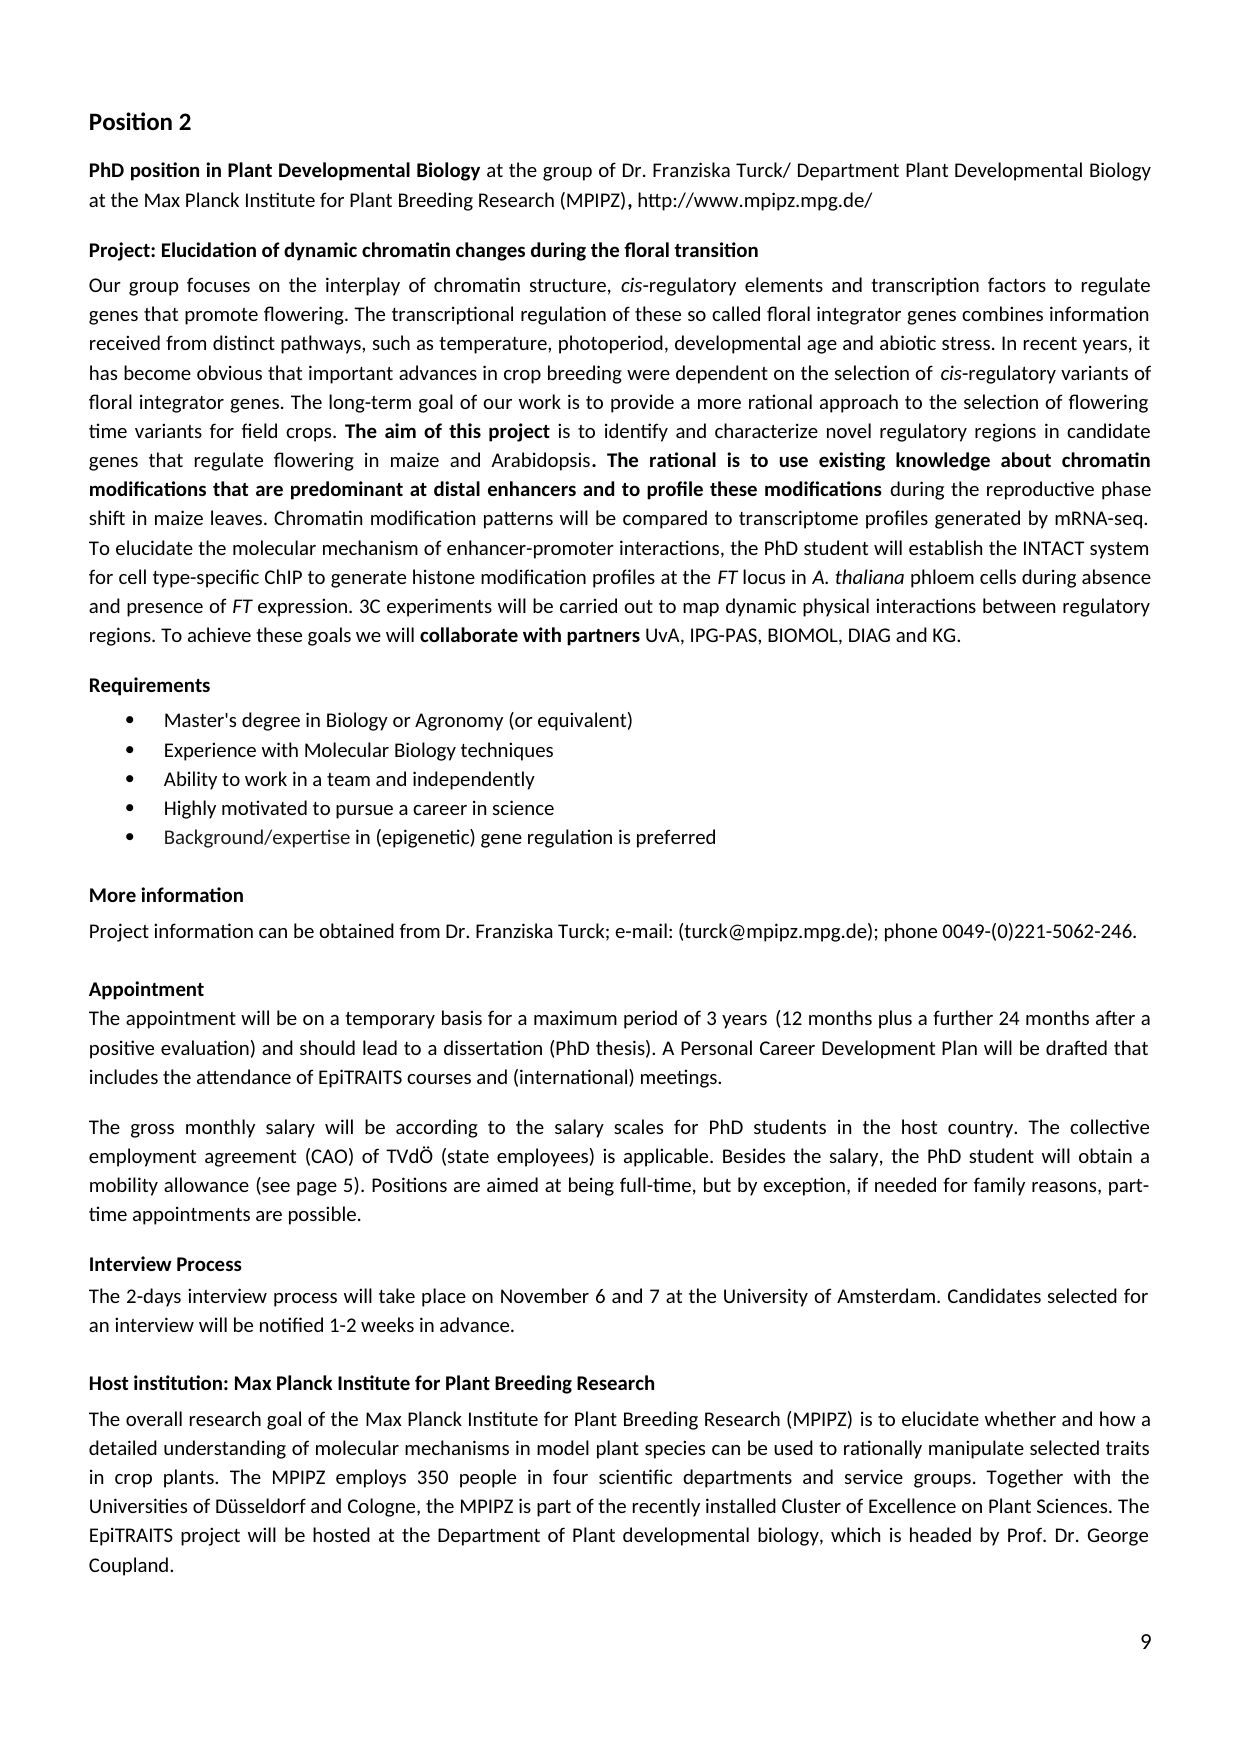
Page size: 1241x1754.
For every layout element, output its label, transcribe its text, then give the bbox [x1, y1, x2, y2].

list Ability to work in a team and independently [126, 766, 1152, 791]
text More information [89, 883, 1152, 908]
text The gross monthly salary will be according to the salary scales for PhD students in the host country. The collective employment agreement (CAO) of TVdÖ (state employees) is applicable. Besides the salary, the PhD student will obtain a mobility allowance (see page 5). Positions are aimed at being full-time, but by exception, if needed for family reasons, part-time appointments are possible. [89, 1114, 1152, 1227]
text Project information can be obtained from Dr. Franziska Turck; e-mail: (turck@mpipz.mpg.de); phone 0049-(0)221-5062-246. [89, 918, 1152, 943]
text PhD position in Plant Developmental Biology at the group of Dr. Franziska Turck/ Department Plant Developmental Biology at the Max Planck Institute for Plant Breeding Research (MPIPZ), http://www.mpipz.mpg.de/ [89, 158, 1152, 212]
text The 2-days interview process will take place on November 6 and 7 at the University of Amsterdam. Candidates selected for an interview will be notified 1-2 weeks in advance. [89, 1283, 1152, 1338]
list Background/expertise in (epigenetic) gene regulation is preferred [126, 824, 1152, 850]
text The overall research goal of the Max Planck Institute for Plant Breeding Research (MPIPZ) is to elucidate whether and how a detailed understanding of molecular mechanisms in model plant species can be used to rationally manipulate selected traits in crop plants. The MPIPZ employs 350 people in four scientific departments and service groups. Together with the Universities of Düsseldorf and Cologne, the MPIPZ is part of the recently installed Cluster of Excellence on Plant Sciences. The EpiTRAITS project will be hosted at the Department of Plant developmental biology, which is headed by Prof. Dr. George Coupland. [89, 1406, 1152, 1577]
text Interview Process [89, 1251, 1152, 1277]
text Position 2 [89, 106, 1152, 137]
list Highly motivated to pursue a career in science [126, 795, 1152, 821]
text Appointment The appointment will be on a temporary basis for a maximum period of 3 years (12 months plus a further 24 months after a positive evaluation) and should lead to a dissertation (PhD thesis). A Personal Career Development Plan will be drafted that includes the attendance of EpiTRAITS courses and (international) meetings. [89, 976, 1152, 1089]
text Requirements [89, 672, 1152, 698]
list Experience with Molecular Biology techniques [126, 737, 1152, 762]
text Host institution: Max Planck Institute for Plant Breeding Research [89, 1371, 1152, 1396]
list Master's degree in Biology or Agronomy (or equivalent) [126, 708, 1152, 733]
text Our group focuses on the interplay of chromatin structure, cis-regulatory elements and transcription factors to regulate genes that promote flowering. The transcriptional regulation of these so called floral integrator genes combines information received from distinct pathways, such as temperature, photoperiod, developmental age and abiotic stress. In recent years, it has become obvious that important advances in crop breeding were dependent on the selection of cis-regulatory variants of floral integrator genes. The long-term goal of our work is to provide a more rational approach to the selection of flowering time variants for field crops. The aim of this project is to identify and characterize novel regulatory regions in candidate genes that regulate flowering in maize and Arabidopsis. The rational is to use existing knowledge about chromatin modifications that are predominant at distal enhancers and to profile these modifications during the reproductive phase shift in maize leaves. Chromatin modification patterns will be compared to transcriptome profiles generated by mRNA-seq. To elucidate the molecular mechanism of enhancer-promoter interactions, the PhD student will establish the INTACT system for cell type-specific ChIP to generate histone modification profiles at the FT locus in A. thaliana phloem cells during absence and presence of FT expression. 3C experiments will be carried out to map dynamic physical interactions between regulatory regions. To achieve these goals we will collaborate with partners UvA, IPG-PAS, BIOMOL, DIAG and KG. [89, 272, 1152, 648]
text Project: Elucidation of dynamic chromatin changes during the floral transition [89, 237, 1152, 262]
